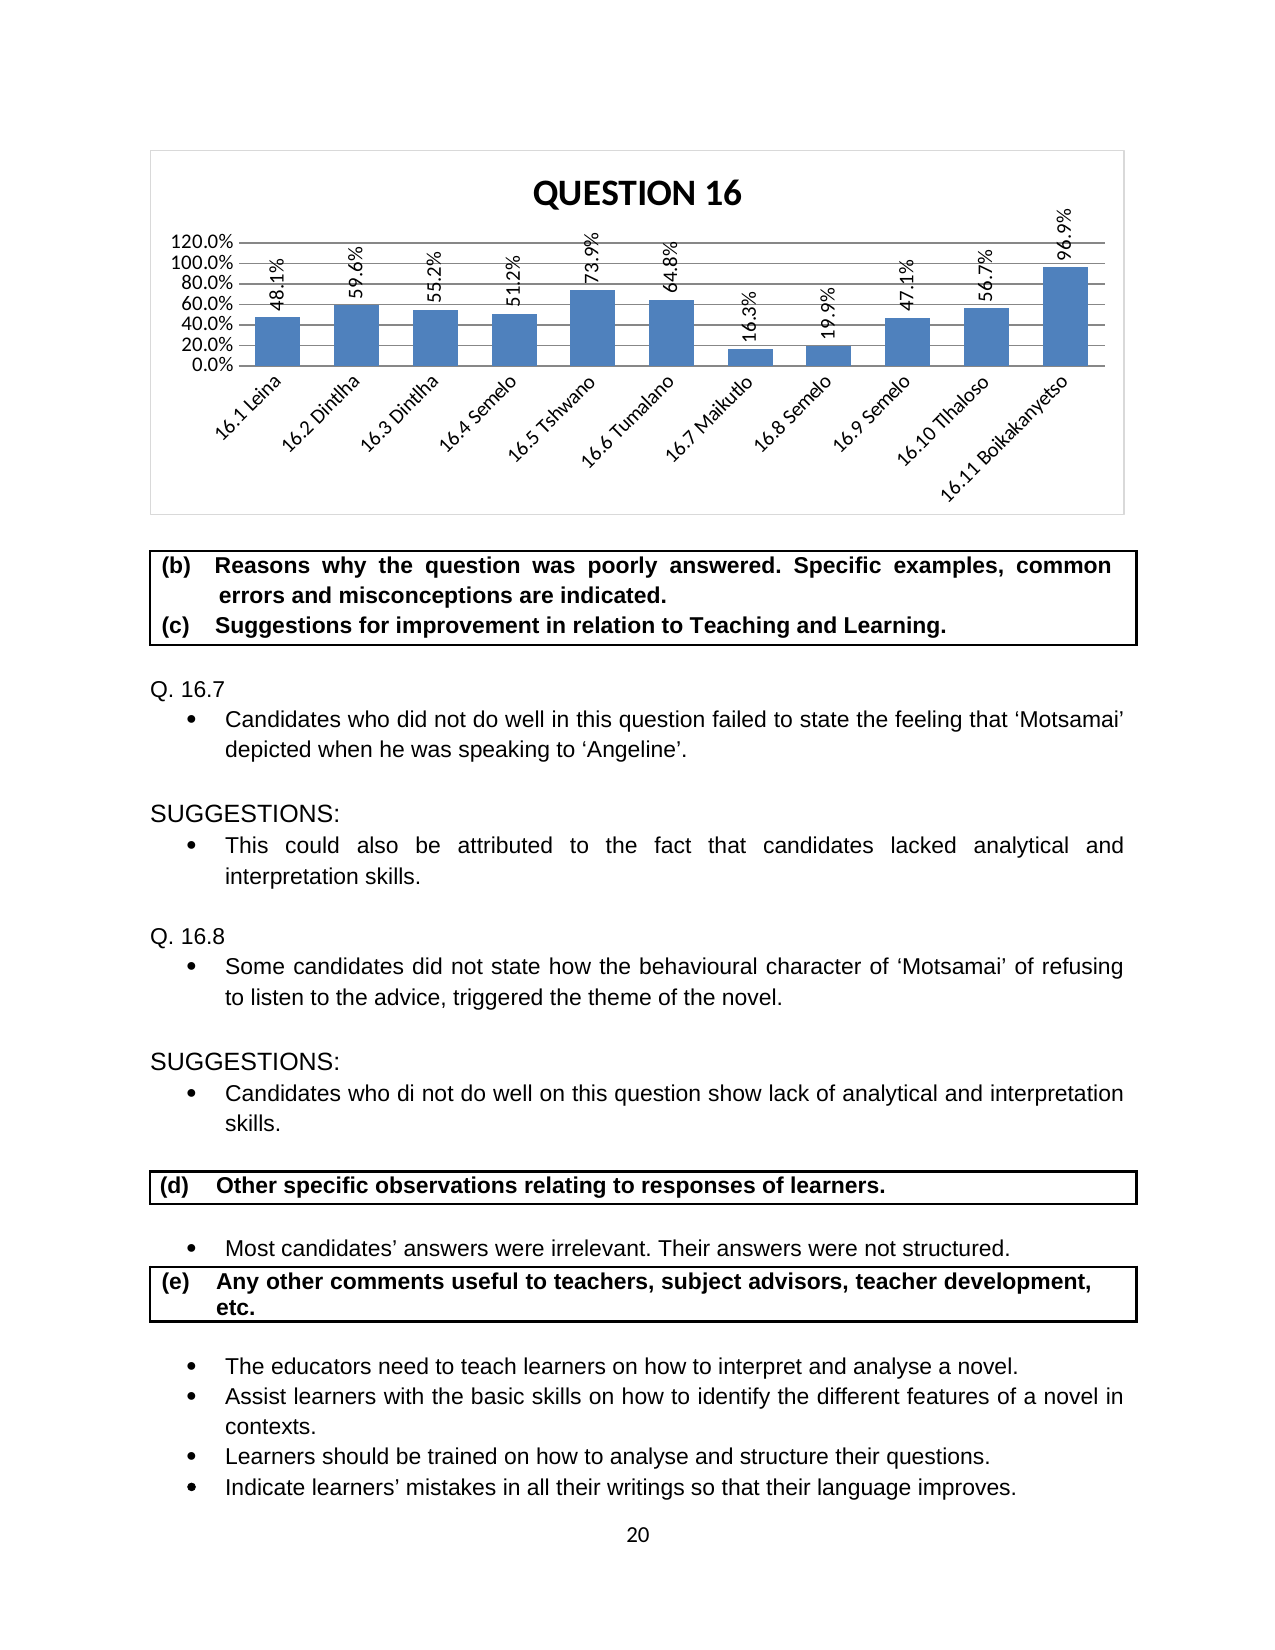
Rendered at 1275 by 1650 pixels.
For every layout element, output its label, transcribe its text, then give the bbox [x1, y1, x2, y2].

text Q. 16.7 [150, 676, 1125, 702]
list Candidates who did not do well in this question failed to state the feeling that ‘Motsamai’ depicted when he was speaking to ‘Angeline’. [187, 706, 1125, 763]
table_header (d) Other specific observations relating to responses of learners. [151, 1173, 1135, 1203]
list The educators need to teach learners on how to interpret and analyse a novel. [187, 1353, 1125, 1379]
list Indicate learners’ mistakes in all their writings so that their language improves. [187, 1473, 1125, 1500]
list Candidates who di not do well on this question show lack of analytical and interpretation skills. [187, 1080, 1125, 1136]
list This could also be attributed to the fact that candidates lacked analytical and interpretation skills. [187, 832, 1125, 889]
list Most candidates’ answers were irrelevant. Their answers were not structured. [187, 1235, 1125, 1262]
list Assist learners with the basic skills on how to identify the different features of a novel in contexts. [187, 1383, 1125, 1439]
list Learners should be trained on how to analyse and structure their questions. [187, 1443, 1125, 1470]
list Some candidates did not state how the behavioural character of ‘Motsamai’ of refusing to listen to the advice, triggered the theme of the novel. [187, 953, 1125, 1010]
table_header (b) Reasons why the question was poorly answered. Specific examples, common errors and misconceptions are indicated. (c) Suggestions for improvement in relation to Teaching and Learning. [151, 552, 1135, 643]
table_header (e) Any other comments useful to teachers, subject advisors, teacher development, etc. [151, 1268, 1135, 1320]
text Q. 16.8 [150, 923, 1125, 949]
text SUGGESTIONS: [150, 1047, 1125, 1076]
text SUGGESTIONS: [150, 799, 1125, 828]
